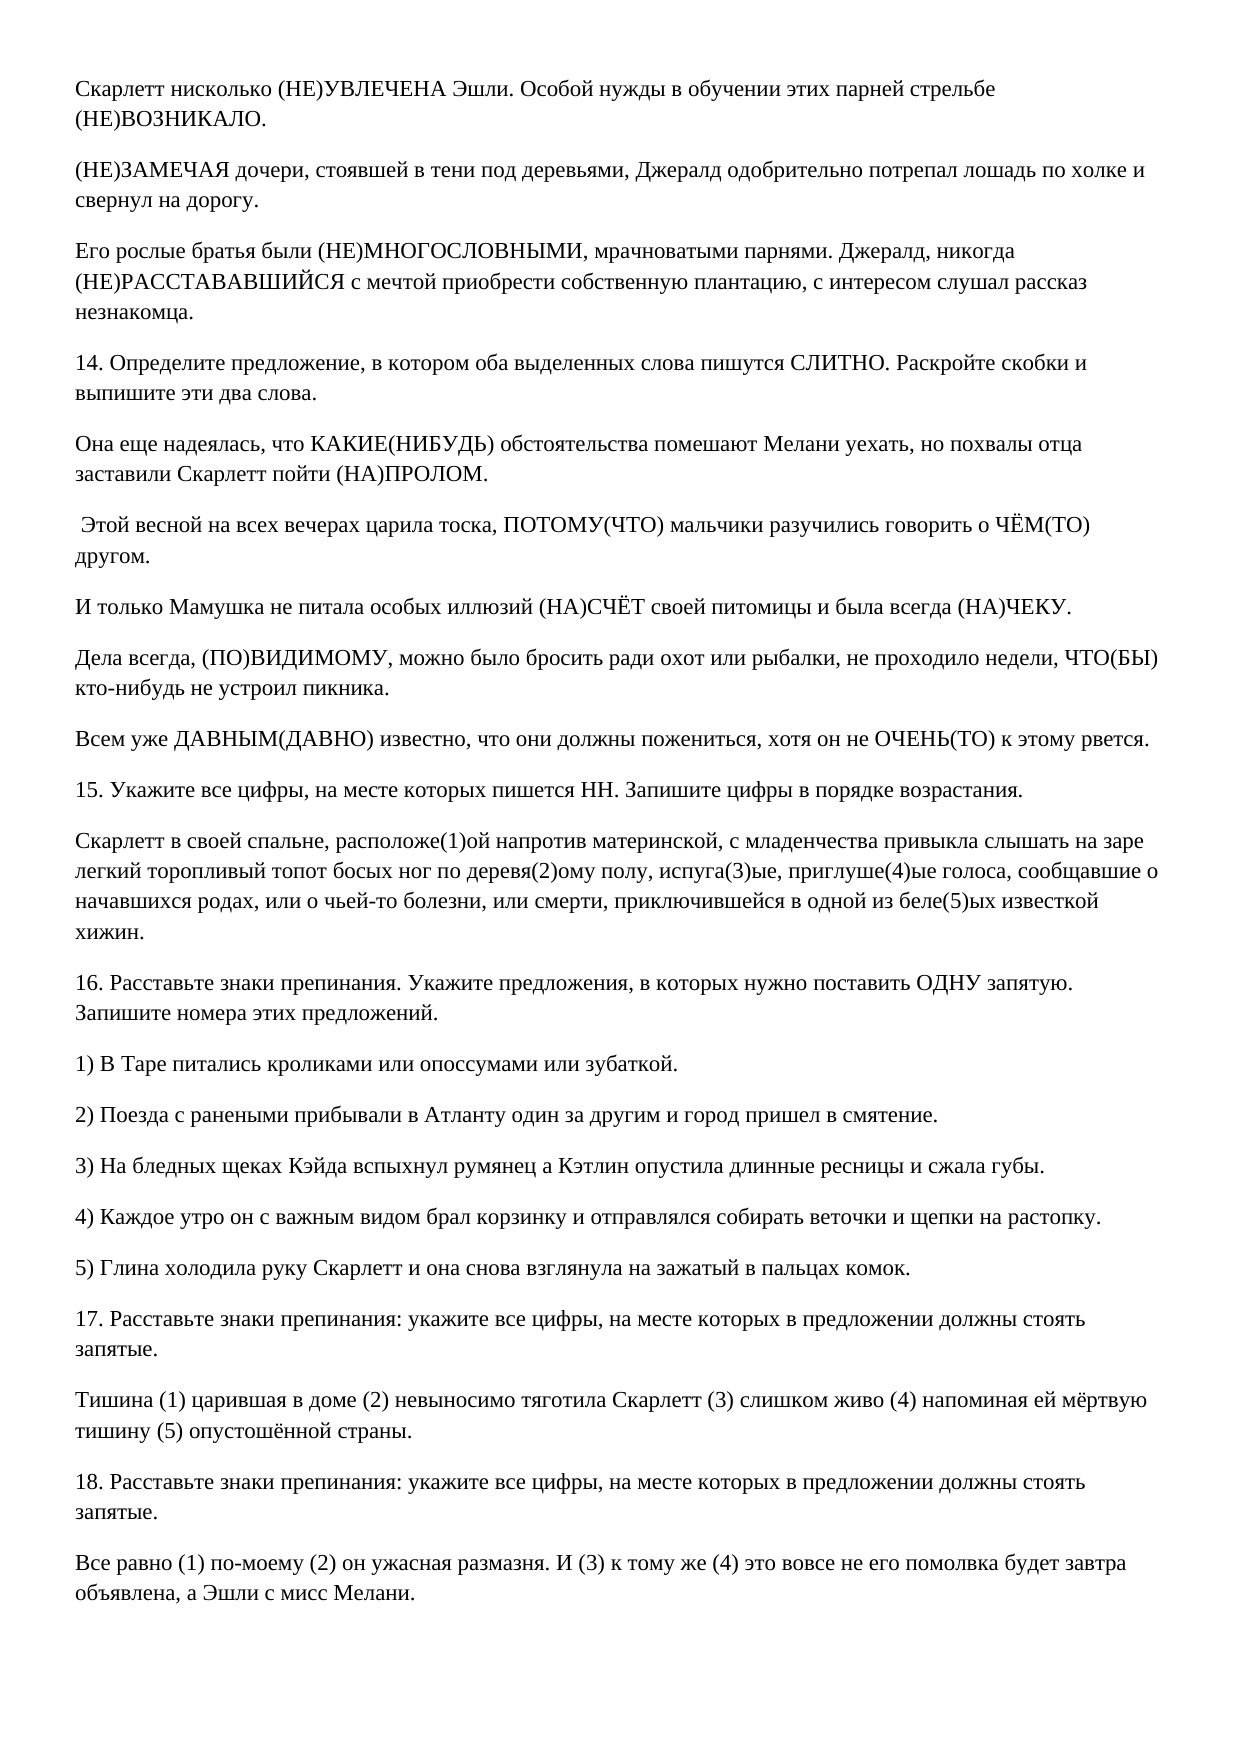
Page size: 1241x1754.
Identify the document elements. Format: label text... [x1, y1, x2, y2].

text Она еще надеялась, что КАКИЕ(НИБУДЬ) обстоятельства помешают Мелани уехать, но похвалы отца заставили Скарлетт пойти (НА)ПРОЛОМ. [75, 430, 1165, 487]
text Все равно (1) по-моему (2) он ужасная размазня. И (3) к тому же (4) это вовсе не его помолвка будет завтра объявлена, а Эшли с мисс Мелани. [75, 1549, 1165, 1606]
text 15. Укажите все цифры, на месте которых пишется НН. Запишите цифры в порядке возрастания. [75, 776, 1165, 802]
text Его рослые братья были (НЕ)МНОГОСЛОВНЫМИ, мрачноватыми парнями. Джералд, никогда (НЕ)РАССТАВАВШИЙСЯ с мечтой приобрести собственную плантацию, с интересом слушал рассказ незнакомца. [75, 237, 1165, 324]
text 2) Поезда с ранеными прибывали в Атланту один за другим и город пришел в смятение. [75, 1101, 1165, 1127]
text Скарлетт нисколько (НЕ)УВЛЕЧЕНА Эшли. Особой нужды в обучении этих парней стрельбе (НЕ)ВОЗНИКАЛО. [75, 75, 1165, 132]
text И только Мамушка не питала особых иллюзий (НА)СЧЁТ своей питомицы и была всегда (НА)ЧЕКУ. [75, 593, 1165, 619]
text 1) В Таре питались кроликами или опоссумами или зубаткой. [75, 1050, 1165, 1076]
text 16. Расставьте знаки препинания. Укажите предложения, в которых нужно поставить ОДНУ запятую. Запишите номера этих предложений. [75, 969, 1165, 1025]
text Скарлетт в своей спальне, расположе(1)ой напротив материнской, с младенчества привыкла слышать на заре легкий торопливый топот босых ног по деревя(2)ому полу, испуга(3)ые, приглуше(4)ые голоса, сообщавшие о начавшихся родах, или о чьей-то болезни, или смерти, приключившейся в одной из беле(5)ых известкой хижин. [75, 827, 1165, 944]
text 18. Расставьте знаки препинания: укажите все цифры, на месте которых в предложении должны стоять запятые. [75, 1468, 1165, 1524]
text Всем уже ДАВНЫМ(ДАВНО) известно, что они должны пожениться, хотя он не ОЧЕНЬ(ТО) к этому рвется. [75, 725, 1165, 751]
text 5) Глина холодила руку Скарлетт и она снова взглянула на зажатый в пальцах комок. [75, 1254, 1165, 1281]
text 4) Каждое утро он с важным видом брал корзинку и отправлялся собирать веточки и щепки на растопку. [75, 1203, 1165, 1229]
text Тишина (1) царившая в доме (2) невыносимо тяготила Скарлетт (3) слишком живо (4) напоминая ей мёртвую тишину (5) опустошённой страны. [75, 1386, 1165, 1443]
text 17. Расставьте знаки препинания: укажите все цифры, на месте которых в предложении должны стоять запятые. [75, 1305, 1165, 1362]
text 3) На бледных щеках Кэйда вспыхнул румянец а Кэтлин опустила длинные ресницы и сжала губы. [75, 1152, 1165, 1178]
text (НЕ)ЗАМЕЧАЯ дочери, стоявшей в тени под деревьями, Джералд одобрительно потрепал лошадь по холке и свернул на дорогу. [75, 156, 1165, 213]
text 14. Определите предложение, в котором оба выделенных слова пишутся СЛИТНО. Раскройте скобки и выпишите эти два слова. [75, 349, 1165, 406]
text Дела всегда, (ПО)ВИДИМОМУ, можно было бросить ради охот или рыбалки, не проходило недели, ЧТО(БЫ) кто-нибудь не устроил пикника. [75, 644, 1165, 700]
text Этой весной на всех вечерах царила тоска, ПОТОМУ(ЧТО) мальчики разучились говорить о ЧЁМ(ТО) другом. [75, 511, 1165, 568]
